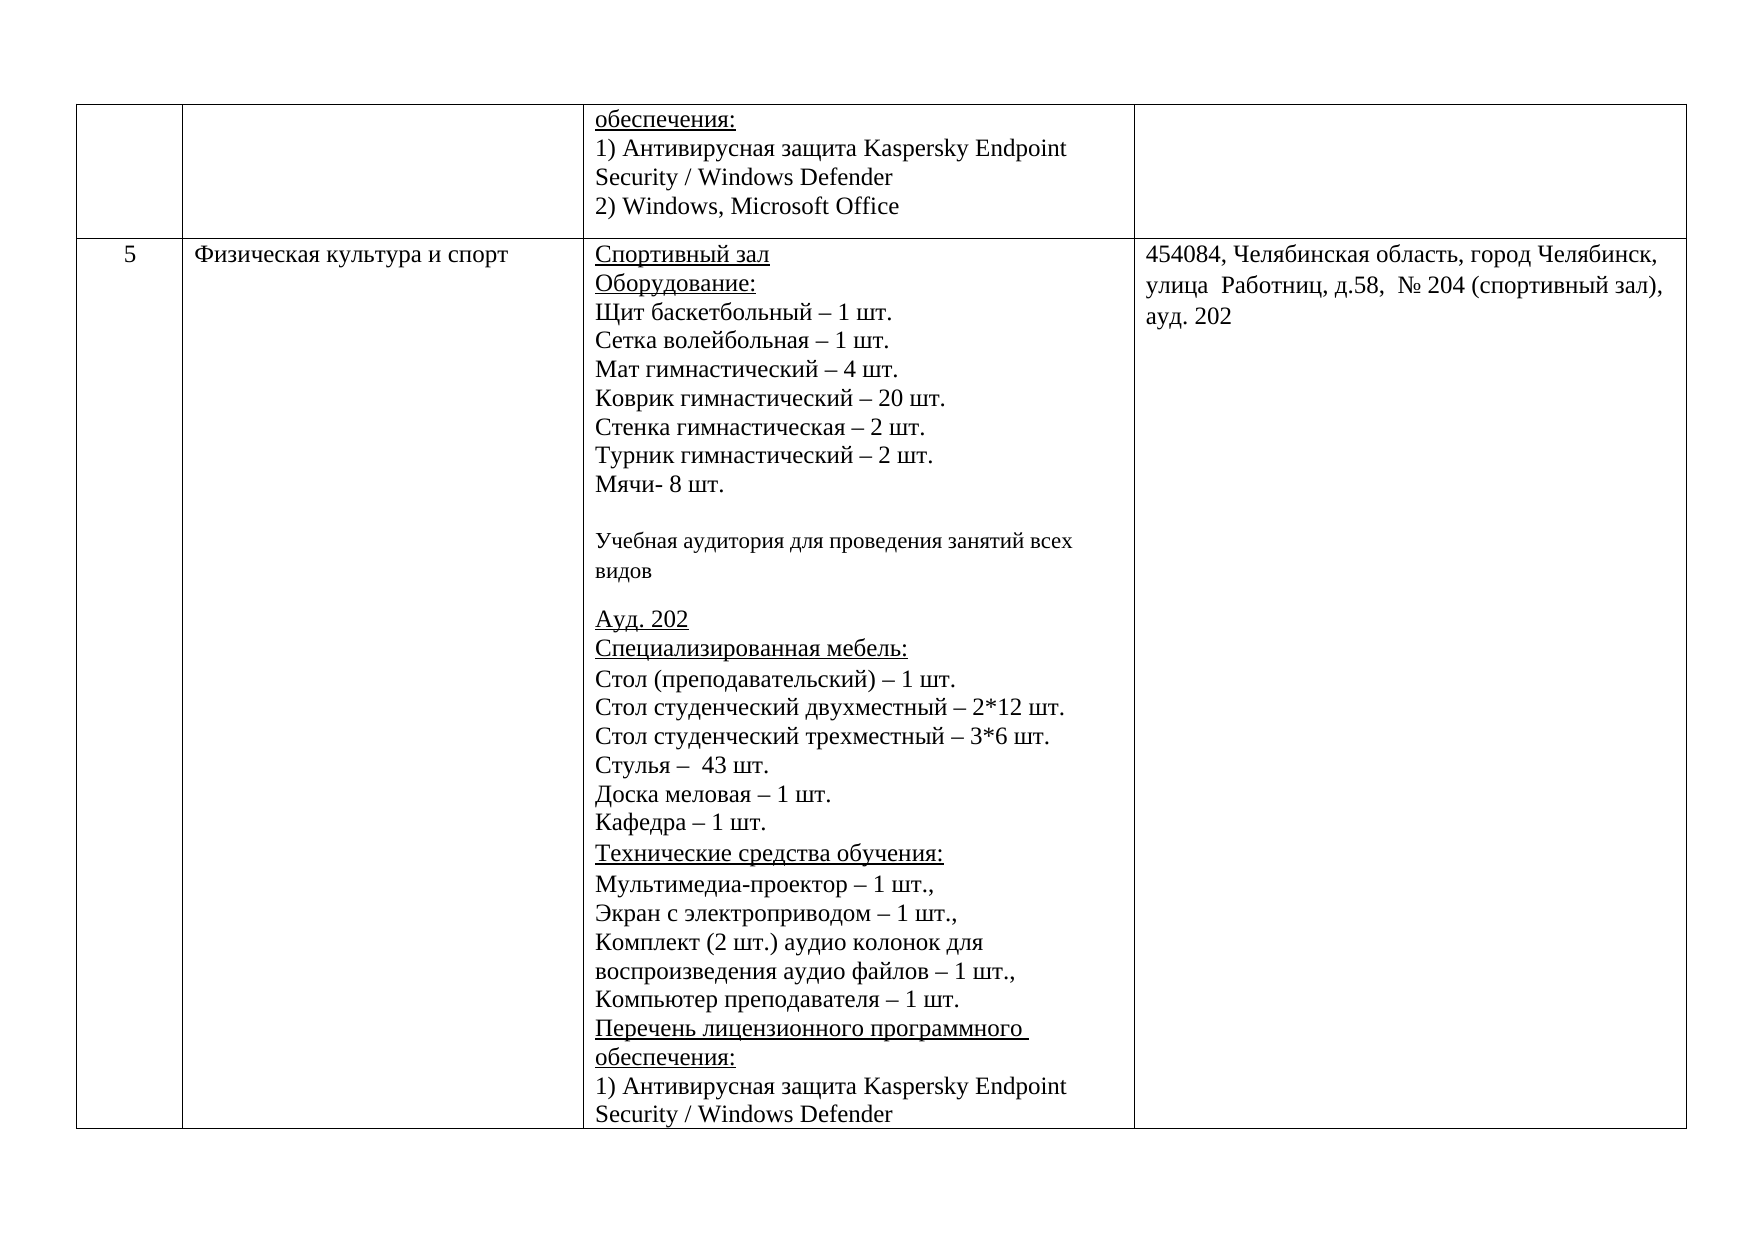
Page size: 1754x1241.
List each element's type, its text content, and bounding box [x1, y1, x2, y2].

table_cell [584, 105, 1134, 238]
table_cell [183, 239, 583, 1128]
table_cell 5 [77, 239, 182, 1128]
table_cell 4 [77, 105, 182, 238]
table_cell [1135, 105, 1686, 238]
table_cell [584, 239, 1134, 1128]
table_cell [1135, 239, 1686, 1128]
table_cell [183, 105, 583, 238]
